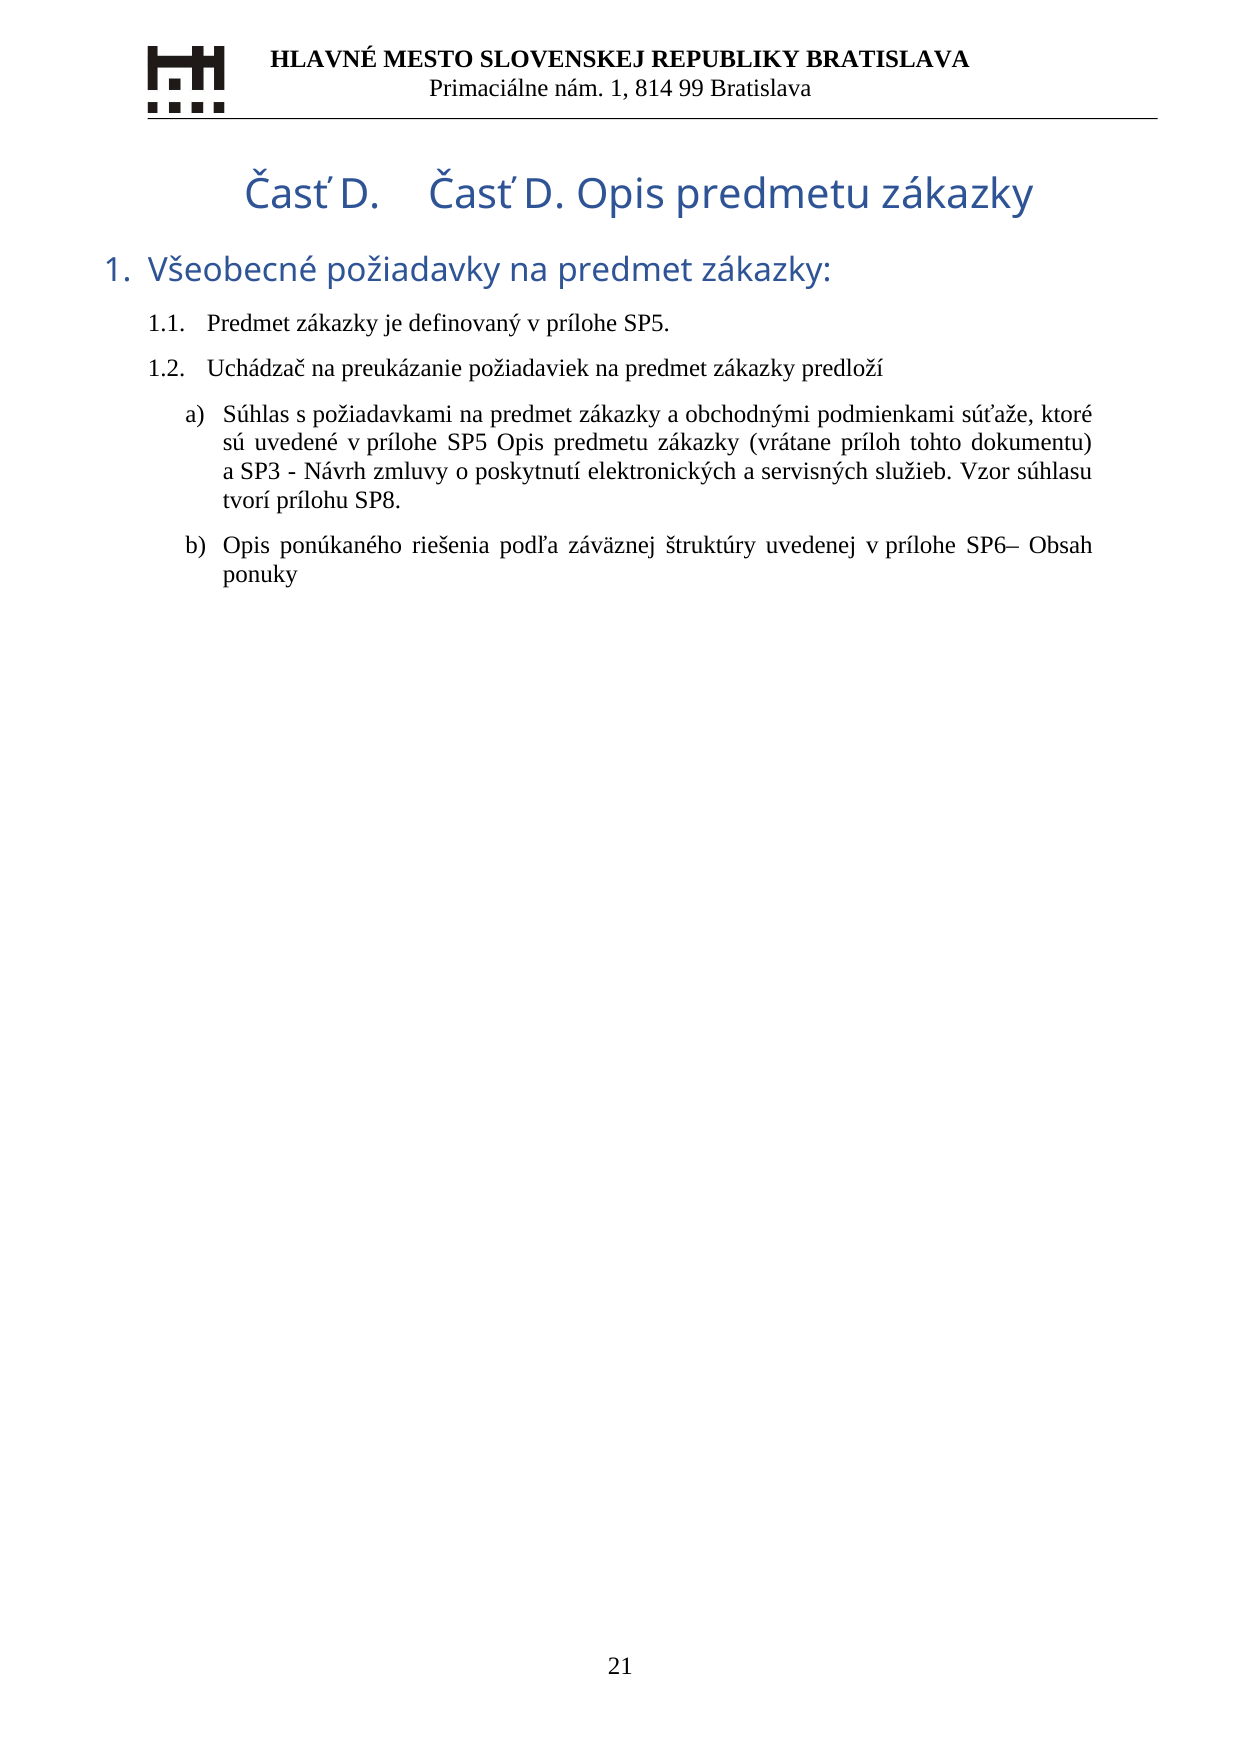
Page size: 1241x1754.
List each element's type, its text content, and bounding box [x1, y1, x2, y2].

picture [147, 46, 225, 113]
subtitle Časť D. Opis predmetu zákazky [185, 164, 1093, 221]
list Uchádzač na preukázanie požiadaviek na predmet zákazky predloží [148, 353, 1093, 382]
list Predmet zákazky je definovaný v prílohe SP5. [148, 308, 1093, 337]
list Opis ponúkaného riešenia podľa záväznej štruktúry uvedenej v prílohe SP6– Obsah ponuky [185, 530, 1093, 588]
subtitle Všeobecné požiadavky na predmet zákazky: [103, 246, 1093, 291]
list Súhlas s požiadavkami na predmet zákazky a obchodnými podmienkami súťaže, ktoré sú uvedené v prílohe SP5 Opis predmetu zákazky (vrátane príloh tohto dokumentu) a SP3 - Návrh zmluvy o poskytnutí elektronických a servisných služieb. Vzor súhlasu tvorí prílohu SP8. [185, 399, 1093, 514]
